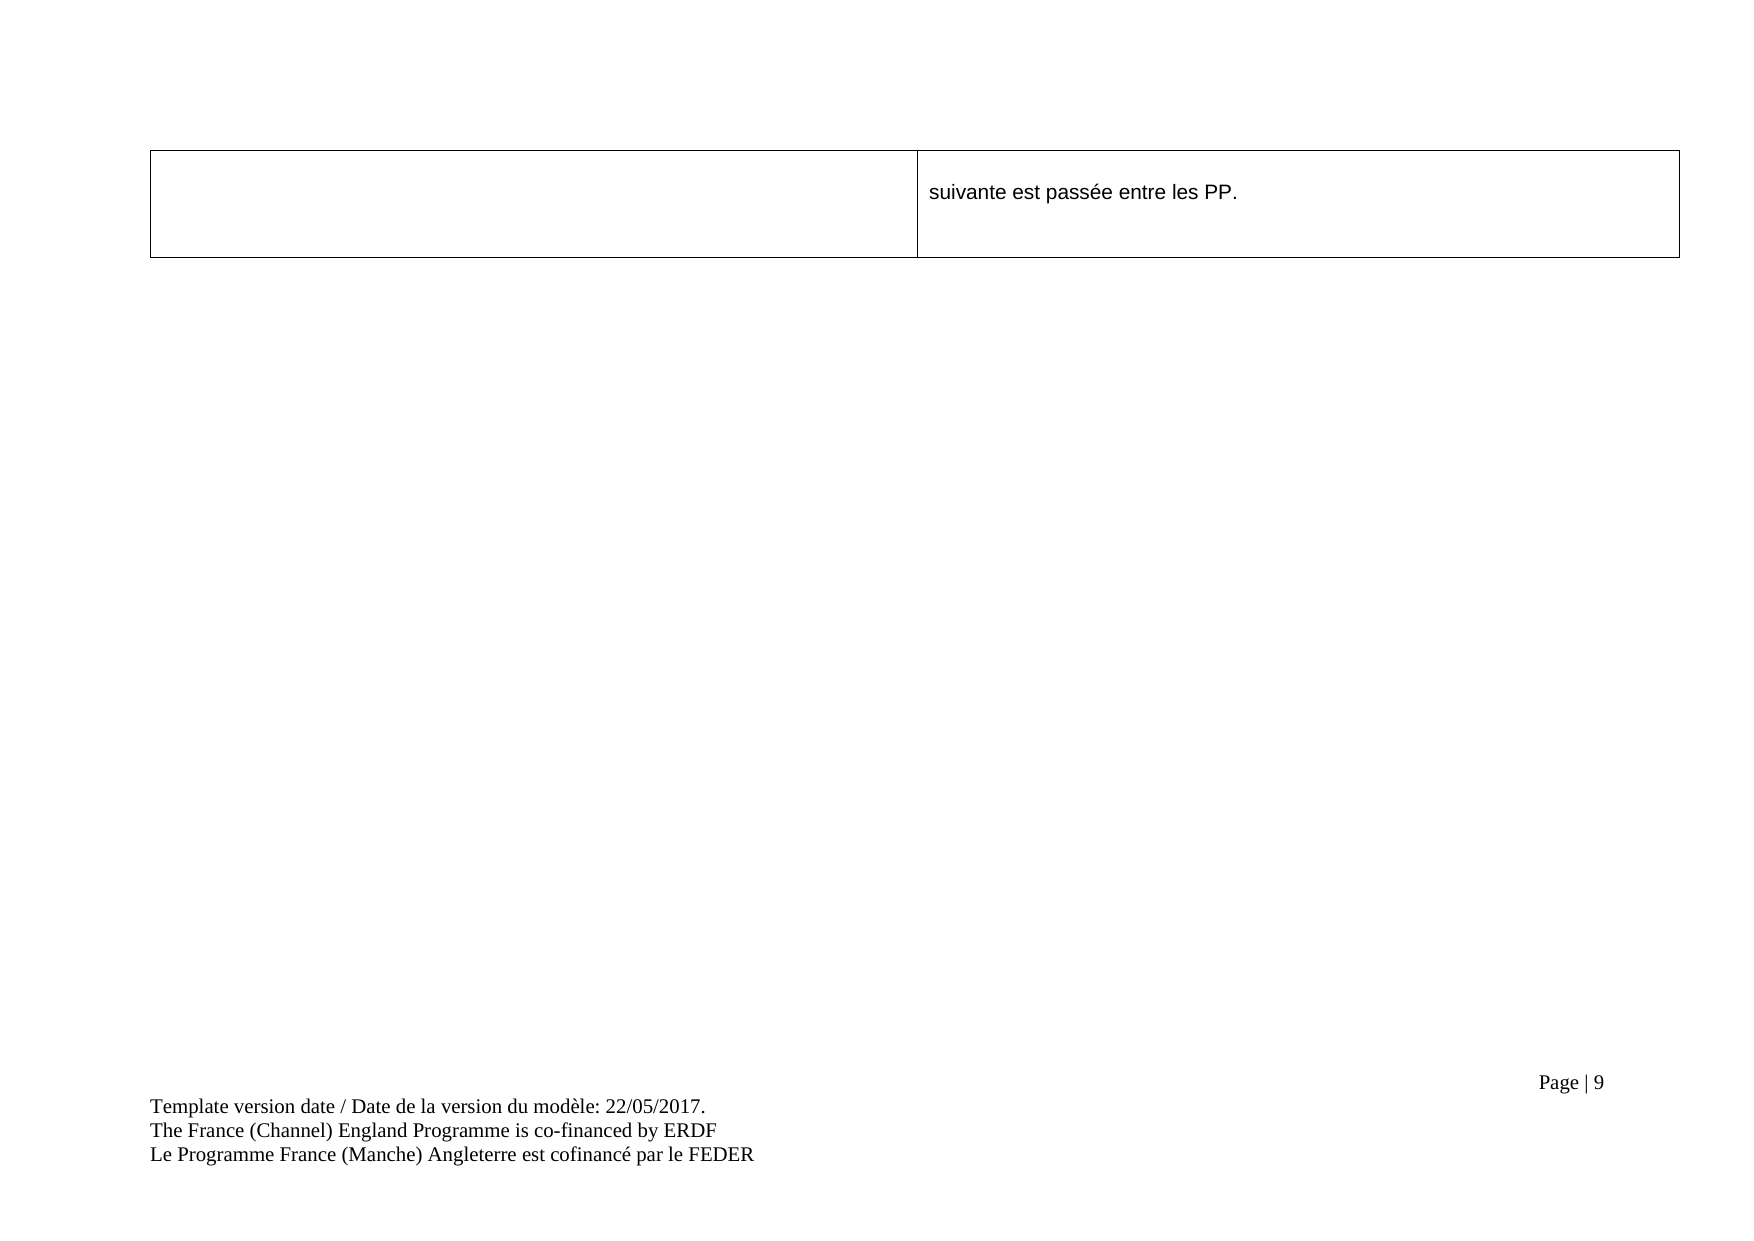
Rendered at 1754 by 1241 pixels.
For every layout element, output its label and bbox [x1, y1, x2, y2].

table_cell [918, 151, 1679, 257]
table_cell [151, 151, 917, 257]
